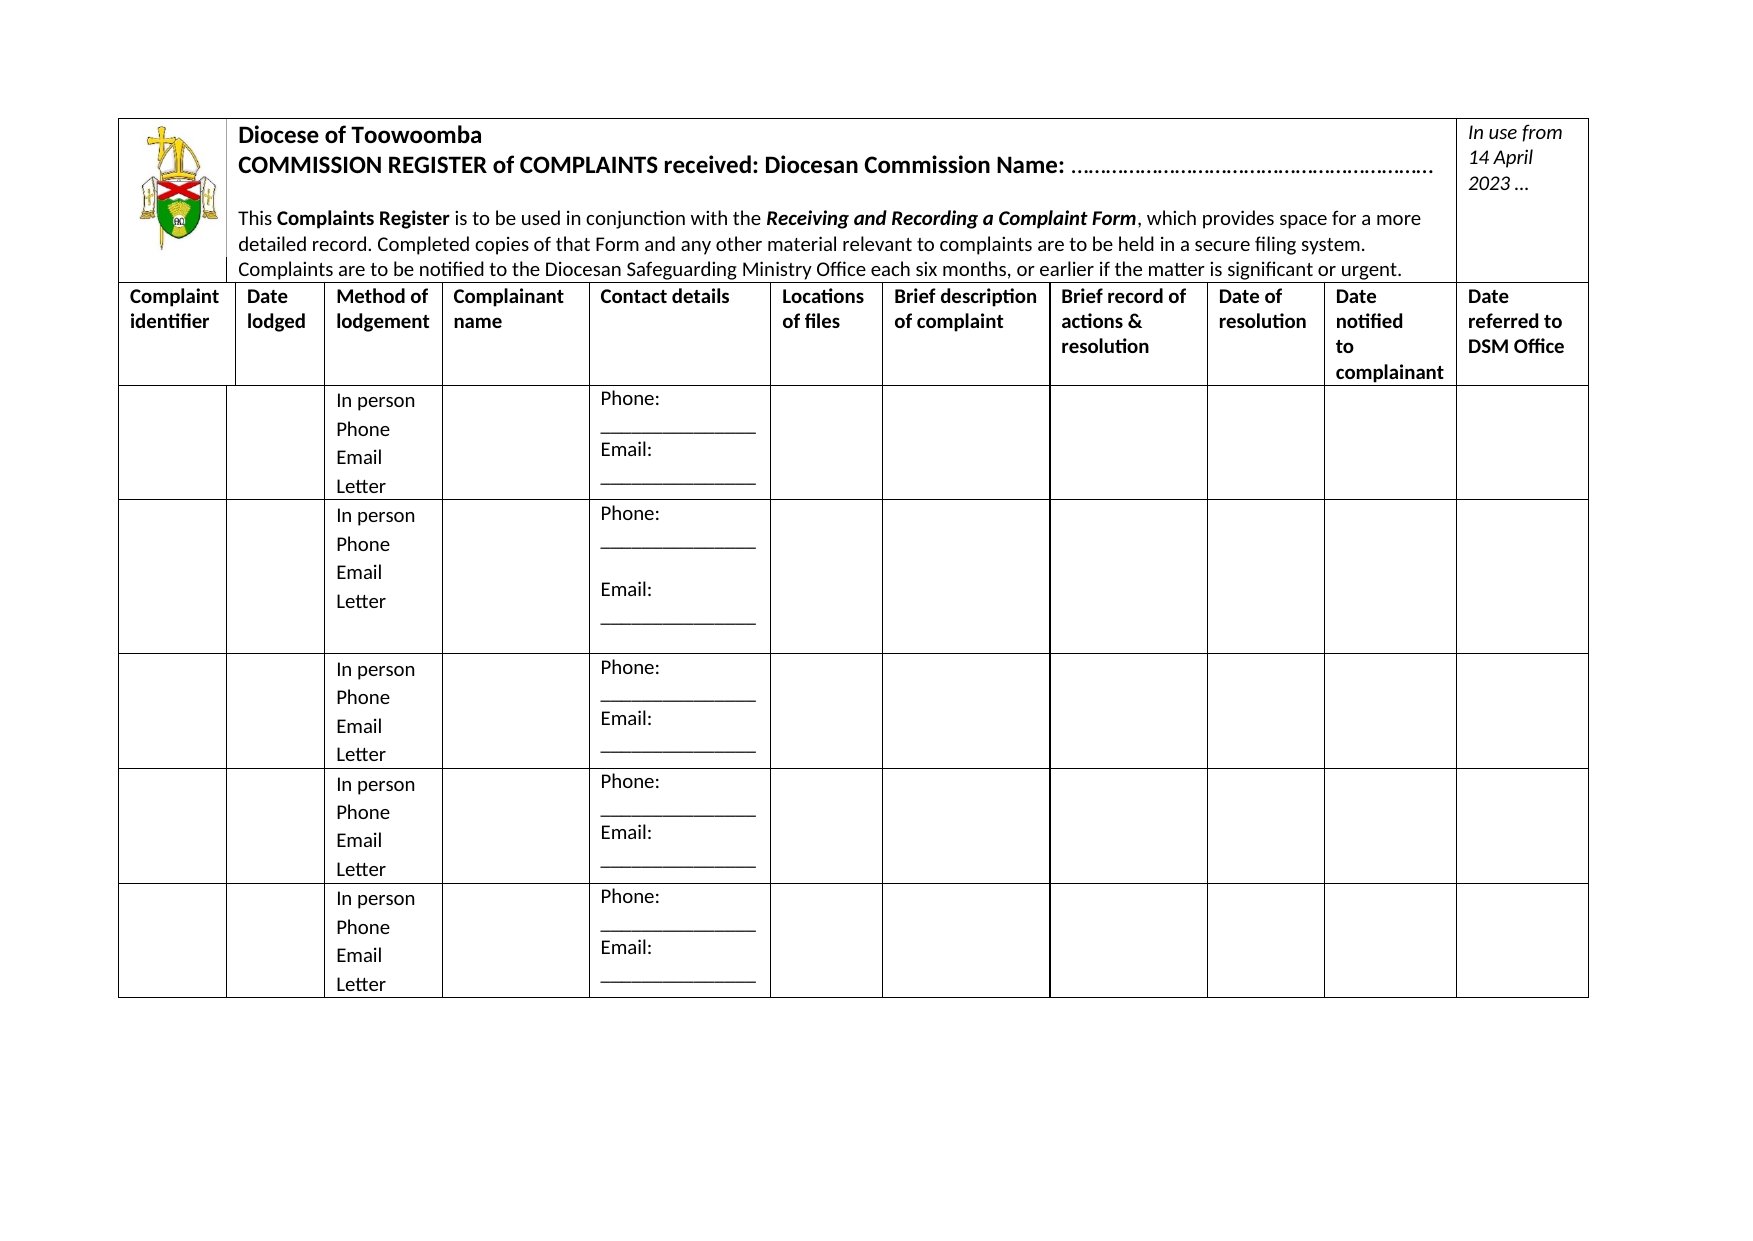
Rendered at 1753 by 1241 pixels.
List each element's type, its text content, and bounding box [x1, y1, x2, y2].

table_cell Diocese of Toowoomba COMMISSION REGISTER of COMPLAINTS received: Diocesan Commission Name: ……………………………………………………… This Complaints Register is to be used in conjunction with the Receiving and Recording a Complaint Form, which provides space for a more detailed record. Completed copies of that Form and any other material relevant to complaints are to be held in a secure filing system. Complaints are to be notified to the Diocesan Safeguarding Ministry Office each six months, or earlier if the matter is significant or urgent. [227, 119, 1456, 282]
table_cell [119, 119, 226, 282]
table_cell Phone: _______________ Email: _______________ [590, 500, 770, 653]
table_cell [443, 769, 589, 882]
table_cell Phone: _______________ Email: _______________ [590, 386, 770, 499]
table_cell [1325, 654, 1456, 768]
table_cell [119, 769, 226, 882]
table_cell Phone: _______________ Email: _______________ [590, 769, 770, 882]
table_cell [1325, 386, 1456, 499]
table_cell In person  Phone  Email  Letter  [325, 500, 442, 653]
table_cell [883, 500, 1049, 653]
table_cell [883, 884, 1049, 997]
table_cell In person  Phone  Email  Letter  [325, 884, 442, 997]
table_cell [1208, 884, 1324, 997]
table_cell [883, 386, 1049, 499]
table_cell [443, 500, 589, 653]
table_cell [227, 654, 324, 768]
table_cell [227, 769, 324, 882]
table_cell Method of lodgement [325, 283, 442, 384]
table_cell Brief record of actions & resolution [1051, 283, 1207, 384]
table_cell [1457, 386, 1588, 499]
table_cell Complaint identifier [119, 283, 235, 384]
table_cell [771, 500, 882, 653]
table_cell [1051, 386, 1207, 499]
table_cell [1325, 884, 1456, 997]
table_cell Date lodged [236, 283, 324, 384]
table_cell [1051, 884, 1207, 997]
table_cell [443, 654, 589, 768]
table_cell [1457, 500, 1588, 653]
table_cell [119, 500, 226, 653]
table_cell [443, 386, 589, 499]
table_cell [1208, 500, 1324, 653]
table_cell Contact details [590, 283, 770, 384]
picture [129, 119, 227, 257]
table_cell In use from 14 April 2023 … [1457, 119, 1588, 282]
table_cell Locations of files [771, 283, 882, 384]
table_cell [1457, 654, 1588, 768]
table_cell [119, 386, 226, 499]
table_cell [227, 884, 324, 997]
table_cell In person  Phone  Email  Letter  [325, 769, 442, 882]
table_cell [1208, 769, 1324, 882]
table_cell Phone: _______________ Email: _______________ [590, 654, 770, 768]
table_cell [1208, 654, 1324, 768]
table_cell [771, 769, 882, 882]
table_cell [1051, 654, 1207, 768]
table_cell [227, 500, 324, 653]
table_cell [1325, 769, 1456, 882]
table_cell [119, 884, 226, 997]
table_cell [227, 386, 324, 499]
table_cell Brief description of complaint [883, 283, 1049, 384]
table_cell [771, 386, 882, 499]
table_cell [119, 654, 226, 768]
table_cell Complainant name [443, 283, 589, 384]
table_cell [883, 654, 1049, 768]
table_cell [1457, 884, 1588, 997]
table_cell [1051, 500, 1207, 653]
table_cell [1051, 769, 1207, 882]
table_cell In person  Phone  Email  Letter  [325, 386, 442, 499]
table_cell [771, 884, 882, 997]
table_cell Date of resolution [1208, 283, 1324, 384]
table_cell In person  Phone  Email  Letter  [325, 654, 442, 768]
table_cell Date notified to complainant [1325, 283, 1456, 384]
table_cell [1208, 386, 1324, 499]
table_cell [771, 654, 882, 768]
table_cell [1325, 500, 1456, 653]
table_cell [443, 884, 589, 997]
table_cell Phone: _______________ Email: _______________ [590, 884, 770, 997]
table_cell [1457, 769, 1588, 882]
table_cell Date referred to DSM Office [1457, 283, 1588, 384]
table_cell [883, 769, 1049, 882]
